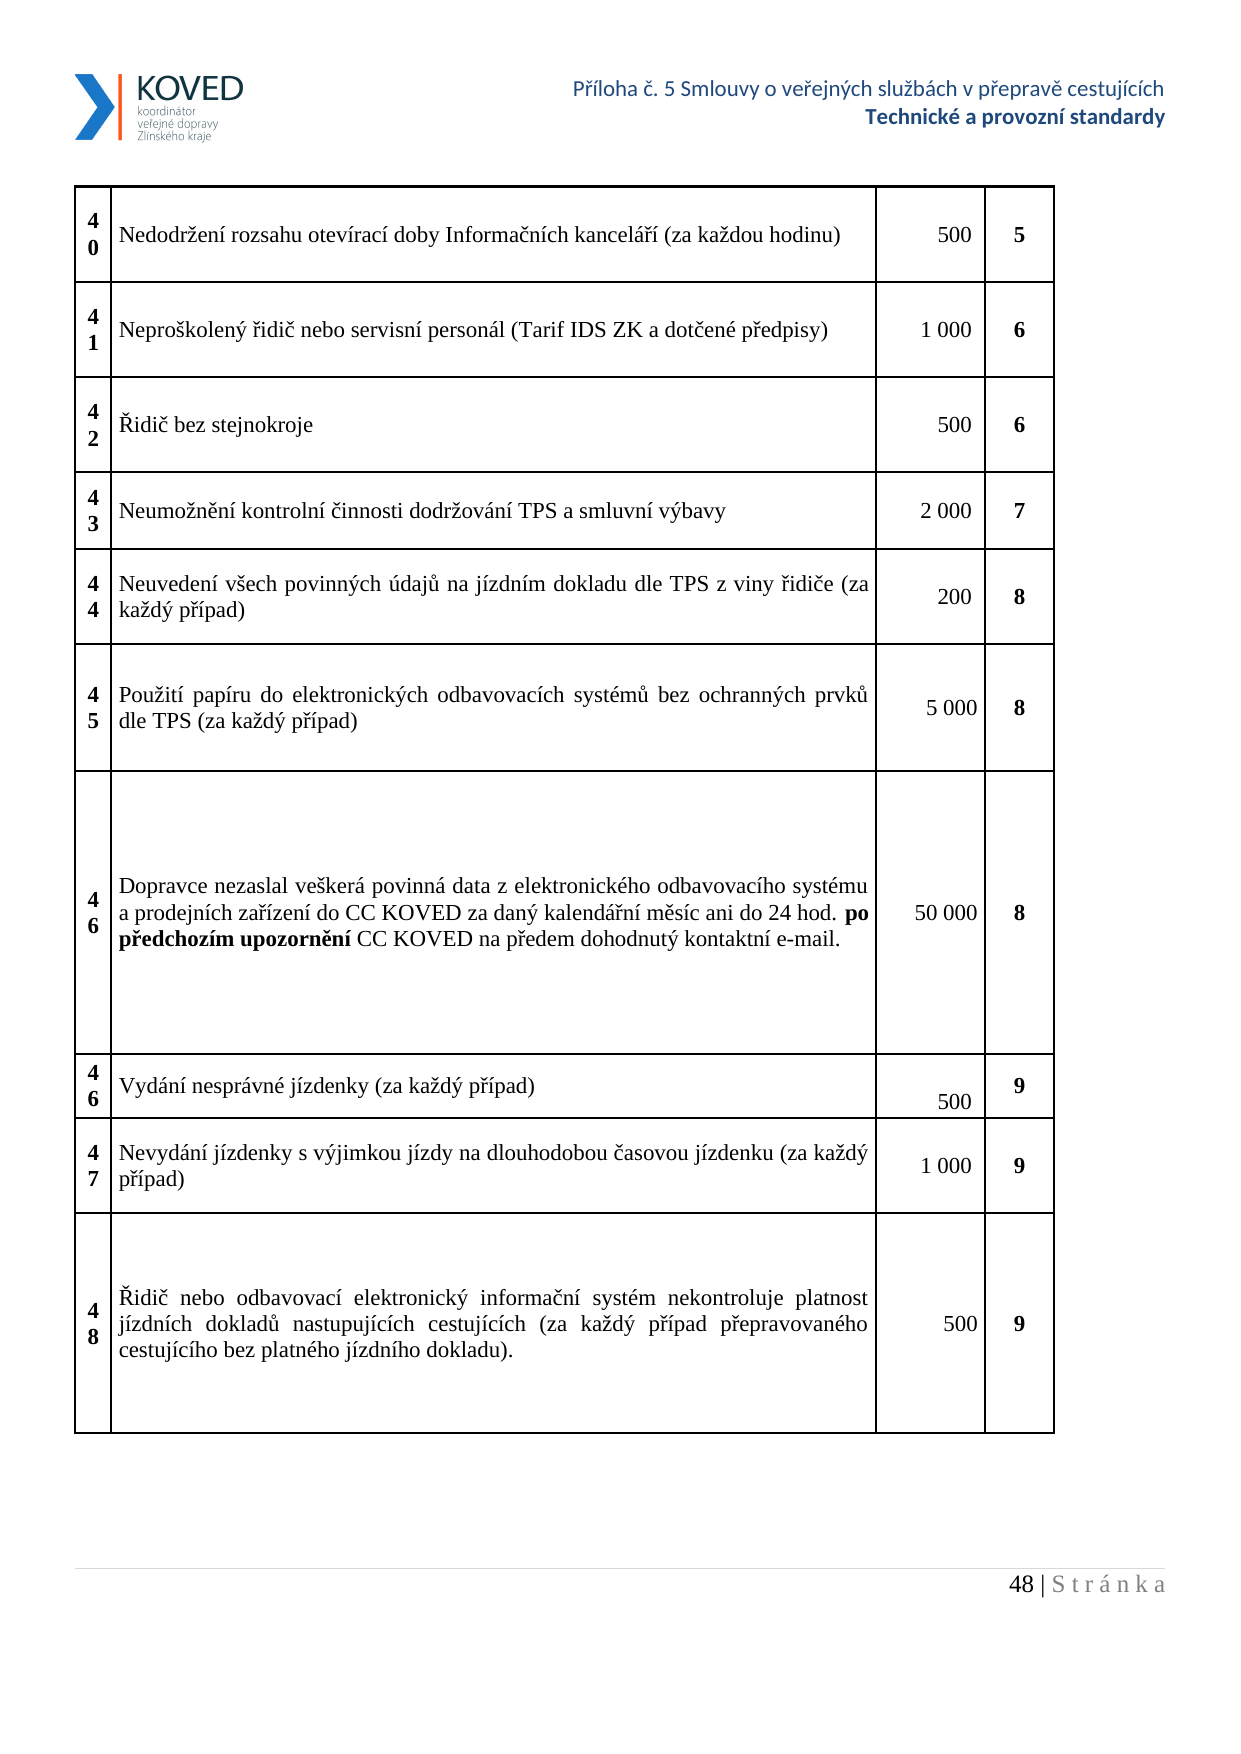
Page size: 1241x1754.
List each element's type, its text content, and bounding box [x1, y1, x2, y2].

table_cell 7 [986, 473, 1053, 548]
table_cell 48 [76, 1214, 110, 1432]
table_cell 46 [76, 1055, 110, 1117]
table_cell Řidič bez stejnokroje [112, 378, 875, 471]
table_cell 44 [76, 550, 110, 643]
table_cell 46 [76, 772, 110, 1052]
table_cell Neumožnění kontrolní činnosti dodržování TPS a smluvní výbavy [112, 473, 875, 548]
picture [74, 74, 243, 143]
table_cell 42 [76, 378, 110, 471]
table_cell 41 [76, 283, 110, 376]
table_cell 40 [76, 188, 110, 281]
table_cell 43 [76, 473, 110, 548]
table_cell 8 [986, 645, 1053, 770]
table_cell 45 [76, 645, 110, 770]
table_cell 8 [986, 550, 1053, 643]
table_cell Řidič nebo odbavovací elektronický informační systém nekontroluje platnost jízdních dokladů nastupujících cestujících (za každý případ přepravovaného cestujícího bez platného jízdního dokladu). [112, 1214, 875, 1432]
table_cell Vydání nesprávné jízdenky (za každý případ) [112, 1055, 875, 1117]
table_cell 9 [986, 1055, 1053, 1117]
table_cell 1 000 [877, 283, 984, 376]
table_cell 5 000 [877, 645, 984, 770]
table_cell 47 [76, 1119, 110, 1212]
table_cell 200 [877, 550, 984, 643]
table_cell Neuvedení všech povinných údajů na jízdním dokladu dle TPS z viny řidiče (za každý případ) [112, 550, 875, 643]
table_cell 9 [986, 1119, 1053, 1212]
table_cell 6 [986, 378, 1053, 471]
table_cell 500 [877, 188, 984, 281]
table_cell Nevydání jízdenky s výjimkou jízdy na dlouhodobou časovou jízdenku (za každý případ) [112, 1119, 875, 1212]
table_cell 50 000 [877, 772, 984, 1052]
table_cell 6 [986, 283, 1053, 376]
table_cell 9 [986, 1214, 1053, 1432]
table_cell 2 000 [877, 473, 984, 548]
table_cell Použití papíru do elektronických odbavovacích systémů bez ochranných prvků dle TPS (za každý případ) [112, 645, 875, 770]
table_cell 500 [877, 378, 984, 471]
table_cell 8 [986, 772, 1053, 1052]
table_cell Nedodržení rozsahu otevírací doby Informačních kanceláří (za každou hodinu) [112, 188, 875, 281]
table_cell 500 [877, 1214, 984, 1432]
table_cell 1 000 [877, 1119, 984, 1212]
table_cell Dopravce nezaslal veškerá povinná data z elektronického odbavovacího systému a prodejních zařízení do CC KOVED za daný kalendářní měsíc ani do 24 hod. po předchozím upozornění CC KOVED na předem dohodnutý kontaktní e-mail. [112, 772, 875, 1052]
table_cell [877, 1055, 984, 1084]
table_cell Neproškolený řidič nebo servisní personál (Tarif IDS ZK a dotčené předpisy) [112, 283, 875, 376]
table_cell 5 [986, 188, 1053, 281]
table_cell 500 [877, 1084, 984, 1117]
